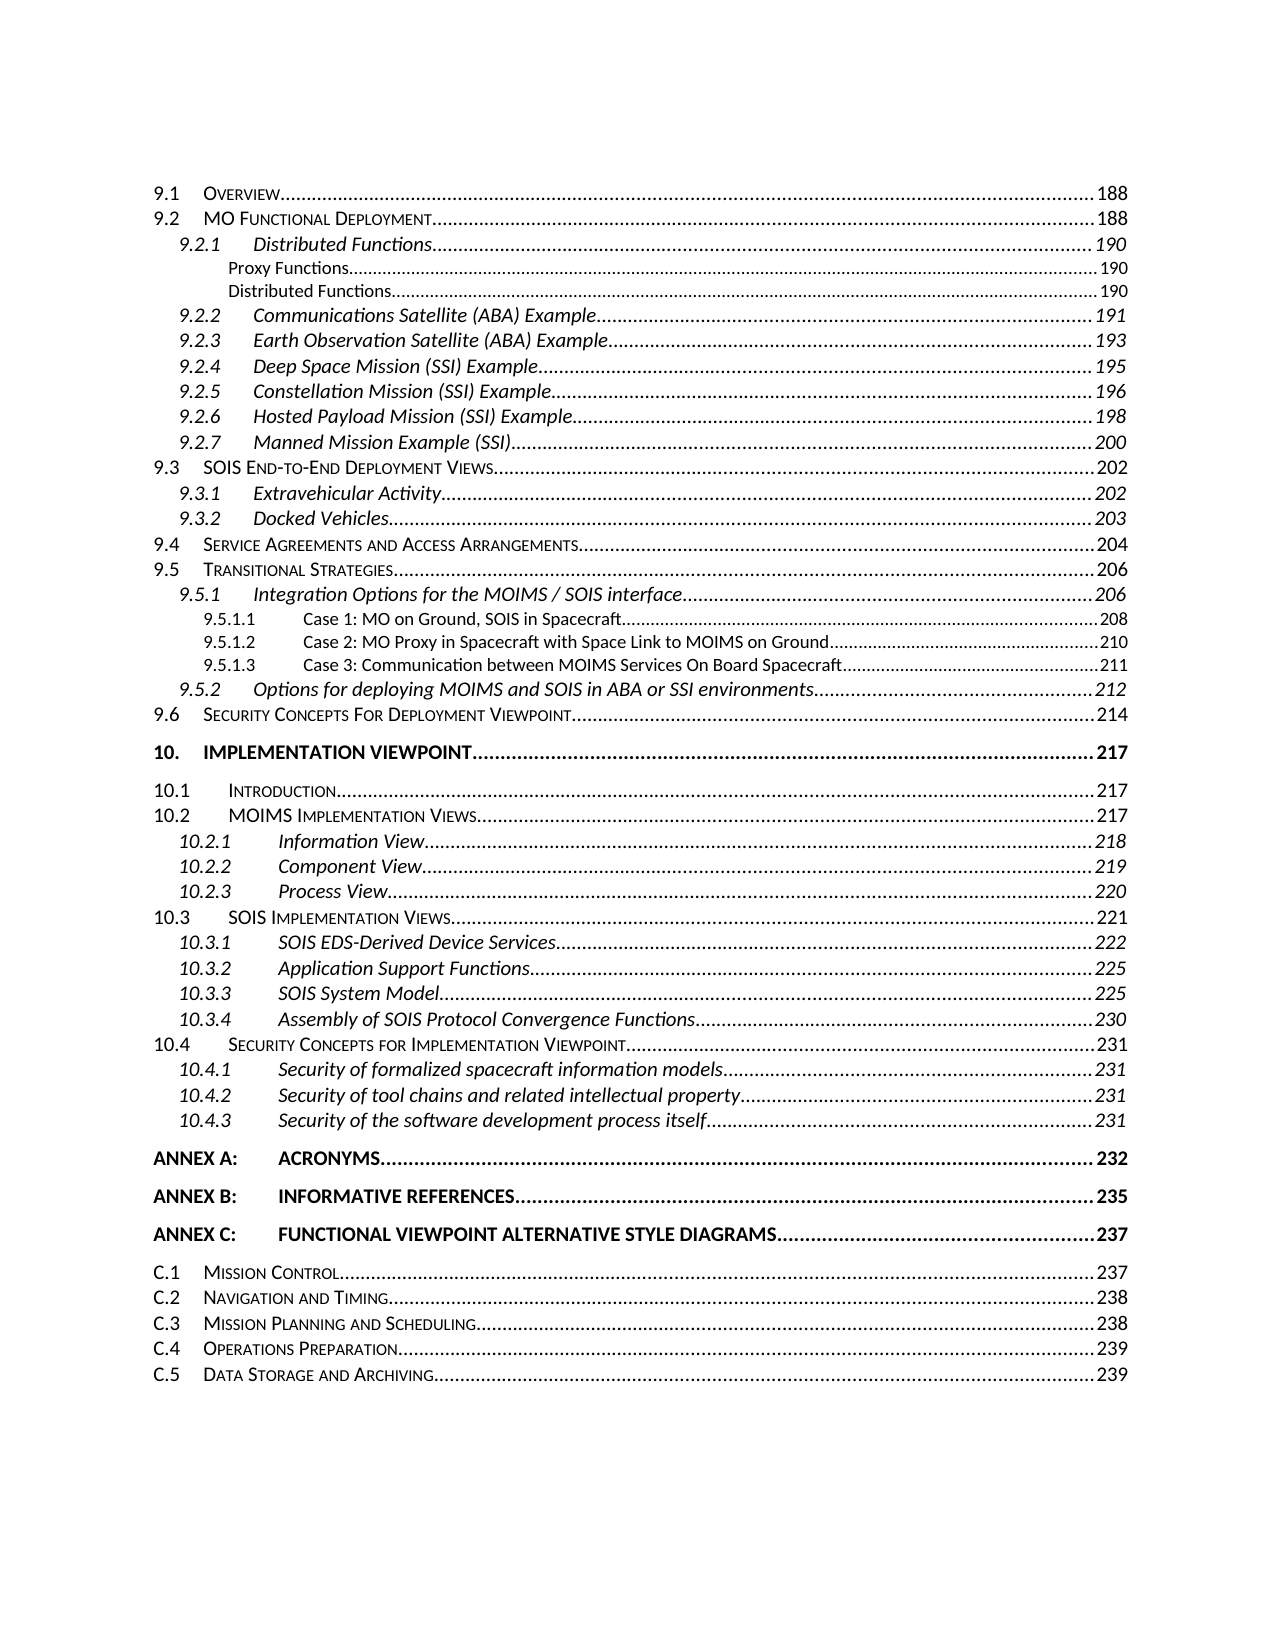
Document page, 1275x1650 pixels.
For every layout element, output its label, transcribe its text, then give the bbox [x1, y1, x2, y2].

text 9.6 Security Concepts For Deployment Viewpoint 214 [153, 701, 1162, 727]
text 10. Implementation Viewpoint 217 [153, 739, 1162, 764]
text 9.2 MO Functional Deployment 188 [153, 205, 1162, 231]
text 9.2.4 Deep Space Mission (SSI) Example 195 [178, 353, 1162, 378]
text 9.2.6 Hosted Payload Mission (SSI) Example 198 [178, 404, 1162, 429]
text 9.2.5 Constellation Mission (SSI) Example 196 [178, 378, 1162, 404]
text 10.1 Introduction 217 [153, 777, 1162, 802]
text 9.2.3 Earth Observation Satellite (ABA) Example 193 [178, 327, 1162, 353]
text 9.5.1 Integration Options for the MOIMS / SOIS interface 206 [178, 582, 1162, 607]
text 9.2.7 Manned Mission Example (SSI) 200 [178, 429, 1162, 454]
text C.4 Operations Preparation 239 [153, 1335, 1162, 1361]
text 9.5.1.2 Case 2: MO Proxy in Spacecraft with Space Link to MOIMS on Ground 210 [203, 630, 1162, 653]
text 9.4 Service Agreements and Access Arrangements 204 [153, 531, 1162, 556]
text 10.3.4 Assembly of SOIS Protocol Convergence Functions 230 [178, 1006, 1162, 1031]
text 10.2.3 Process View 220 [178, 879, 1162, 904]
text 10.3.1 SOIS EDS-Derived Device Services 222 [178, 929, 1162, 955]
text 9.5 Transitional Strategies 206 [153, 556, 1162, 582]
text 9.5.1.1 Case 1: MO on Ground, SOIS in Spacecraft 208 [203, 607, 1162, 630]
text 9.5.1.3 Case 3: Communication between MOIMS Services On Board Spacecraft 211 [203, 653, 1162, 676]
text Proxy Functions 190 [228, 256, 1162, 279]
text Distributed Functions 190 [228, 279, 1162, 302]
text 10.4.1 Security of formalized spacecraft information models 231 [178, 1057, 1162, 1082]
text C.1 Mission Control 237 [153, 1259, 1162, 1284]
text 9.2.2 Communications Satellite (ABA) Example 191 [178, 302, 1162, 327]
text 10.2.1 Information View 218 [178, 828, 1162, 853]
text 10.3.3 SOIS System Model 225 [178, 980, 1162, 1006]
text 9.1 Overview 188 [153, 180, 1162, 205]
text 10.4 Security Concepts for Implementation Viewpoint 231 [153, 1031, 1162, 1057]
text 10.4.3 Security of the software development process itself 231 [178, 1107, 1162, 1133]
text 10.3.2 Application Support Functions 225 [178, 955, 1162, 980]
text Annex C: Functional Viewpoint Alternative Style Diagrams 237 [153, 1221, 1162, 1247]
text 10.4.2 Security of tool chains and related intellectual property 231 [178, 1082, 1162, 1107]
text 9.3 SOIS End-to-End Deployment Views 202 [153, 454, 1162, 480]
text Annex B: Informative References 235 [153, 1183, 1162, 1209]
text Annex A: Acronyms 232 [153, 1145, 1162, 1171]
text 10.2 MOIMS Implementation Views 217 [153, 802, 1162, 828]
text 9.2.1 Distributed Functions 190 [178, 231, 1162, 256]
text C.2 Navigation and Timing 238 [153, 1284, 1162, 1310]
text 9.3.2 Docked Vehicles 203 [178, 505, 1162, 531]
text C.5 Data Storage and Archiving 239 [153, 1361, 1162, 1386]
text 10.3 SOIS Implementation Views 221 [153, 904, 1162, 929]
text 10.2.2 Component View 219 [178, 853, 1162, 879]
text 9.5.2 Options for deploying MOIMS and SOIS in ABA or SSI environments 212 [178, 676, 1162, 701]
text C.3 Mission Planning and Scheduling 238 [153, 1310, 1162, 1335]
text 9.3.1 Extravehicular Activity 202 [178, 480, 1162, 505]
